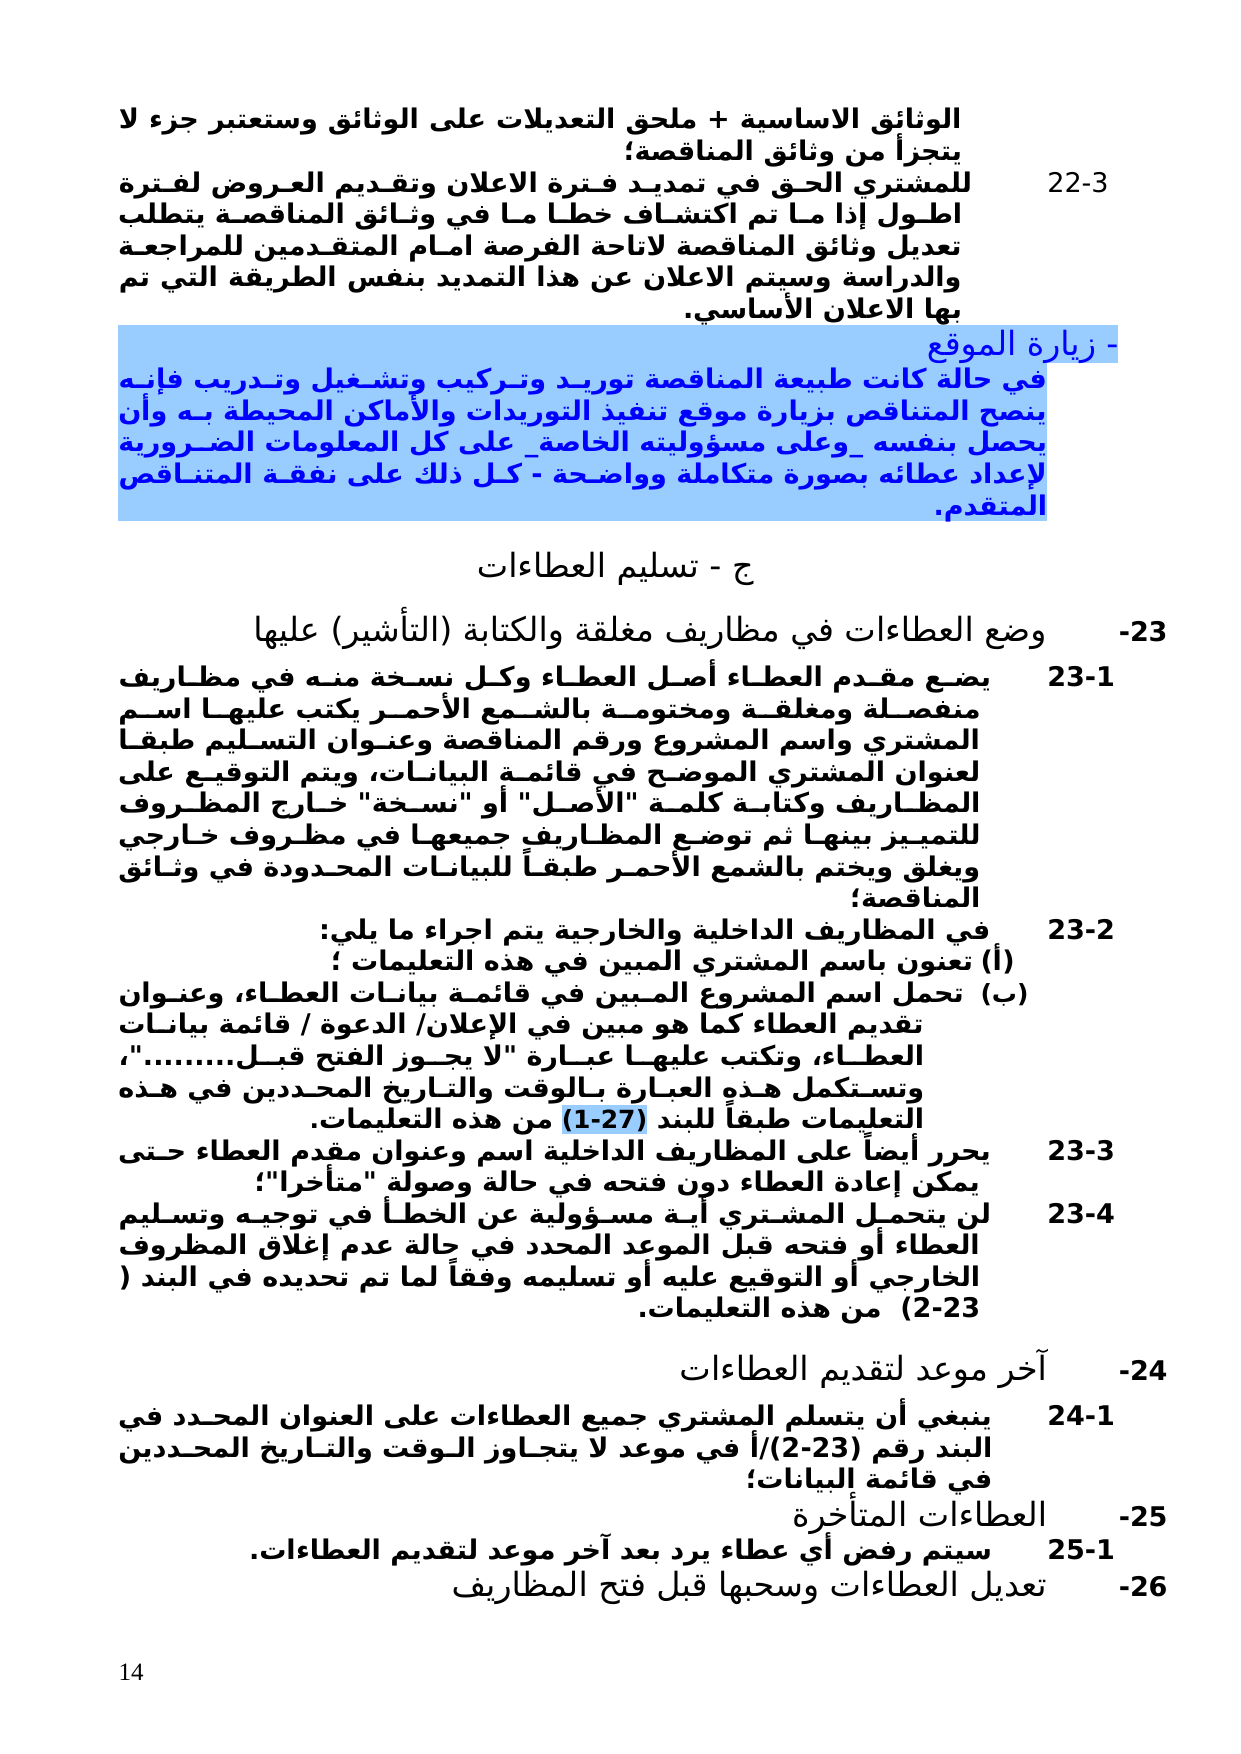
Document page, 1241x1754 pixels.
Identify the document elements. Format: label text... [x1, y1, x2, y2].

text في حالة كانت طبيعة المناقصة توريد وتركيب وتشغيل وتدريب فإنه ينصح المتناقص بزيارة موقع تنفيذ التوريدات والأماكن المحيطة به وأن يحصل بنفسه _وعلى مسؤوليته الخاصة_ على كل المعلومات الضرورية لإعداد عطائه بصورة متكاملة وواضحة - كل ذلك على نفقة المتناقص المتقدم. [118, 363, 1047, 521]
list العطاءات المتأخرة [118, 1495, 1118, 1534]
list يضع مقدم العطاء أصل العطاء وكل نسخة منه في مظاريف منفصلة ومغلقة ومختومة بالشمع الأحمر يكتب عليها اسم المشتري واسم المشروع ورقم المناقصة وعنوان التسليم طبقا لعنوان المشتري الموضح في قائمة البيانات، ويتم التوقيع على المظاريف وكتابة كلمة "الأصل" أو "نسخة" خارج المظروف للتمييز بينها ثم توضع المظاريف جميعها في مظروف خارجي ويغلق ويختم بالشمع الأحمر طبقاً للبيانات المحدودة في وثائق المناقصة؛ [118, 662, 1047, 914]
list وضع العطاءات في مظاريف مغلقة والكتابة (التأشير) عليها [118, 610, 1118, 649]
list تحمل اسم المشروع المبين في قائمة بيانات العطاء، وعنوان تقديم العطاء كما هو مبين في الإعلان/ الدعوة / قائمة بيانات العطاء، وتكتب عليها عبارة "لا يجوز الفتح قبل........."، وتستكمل هذه العبارة بالوقت والتاريخ المحددين في هذه التعليمات طبقاً للبند (27-1) من هذه التعليمات. [118, 977, 980, 1135]
list تعديل العطاءات وسحبها قبل فتح المظاريف [118, 1566, 1118, 1605]
list لن يتحمل المشتري أية مسؤولية عن الخطأ في توجيه وتسليم العطاء أو فتحه قبل الموعد المحدد في حالة عدم إغلاق المظروف الخارجي أو التوقيع عليه أو تسليمه وفقاً لما تم تحديده في البند (23-2) من هذه التعليمات. [118, 1198, 1047, 1324]
list آخر موعد لتقديم العطاءات [118, 1349, 1118, 1388]
text ج - تسليم العطاءات [118, 546, 1112, 585]
list يحرر أيضاً على المظاريف الداخلية اسم وعنوان مقدم العطاء حتى يمكن إعادة العطاء دون فتحه في حالة وصولة "متأخرا"؛ [118, 1135, 1047, 1198]
list للمشتري الحق في تمديد فترة الاعلان وتقديم العروض لفترة اطول إذا ما تم اكتشاف خطا ما في وثائق المناقصة يتطلب تعديل وثائق المناقصة لاتاحة الفرصة امام المتقدمين للمراجعة والدراسة وسيتم الاعلان عن هذا التمديد بنفس الطريقة التي تم بها الاعلان الأساسي. [118, 167, 1047, 325]
list تعنون باسم المشتري المبين في هذه التعليمات ؛ [118, 946, 980, 977]
list سيتم رفض أي عطاء يرد بعد آخر موعد لتقديم العطاءات. [118, 1534, 1047, 1566]
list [118, 104, 1047, 167]
list ينبغي أن يتسلم المشتري جميع العطاءات على العنوان المحدد في البند رقم (23-2)/أ في موعد لا يتجاوز الوقت والتاريخ المحددين في قائمة البيانات؛ [118, 1401, 1047, 1495]
list في المظاريف الداخلية والخارجية يتم اجراء ما يلي: [118, 914, 1047, 946]
text - زيارة الموقع [118, 325, 1118, 363]
